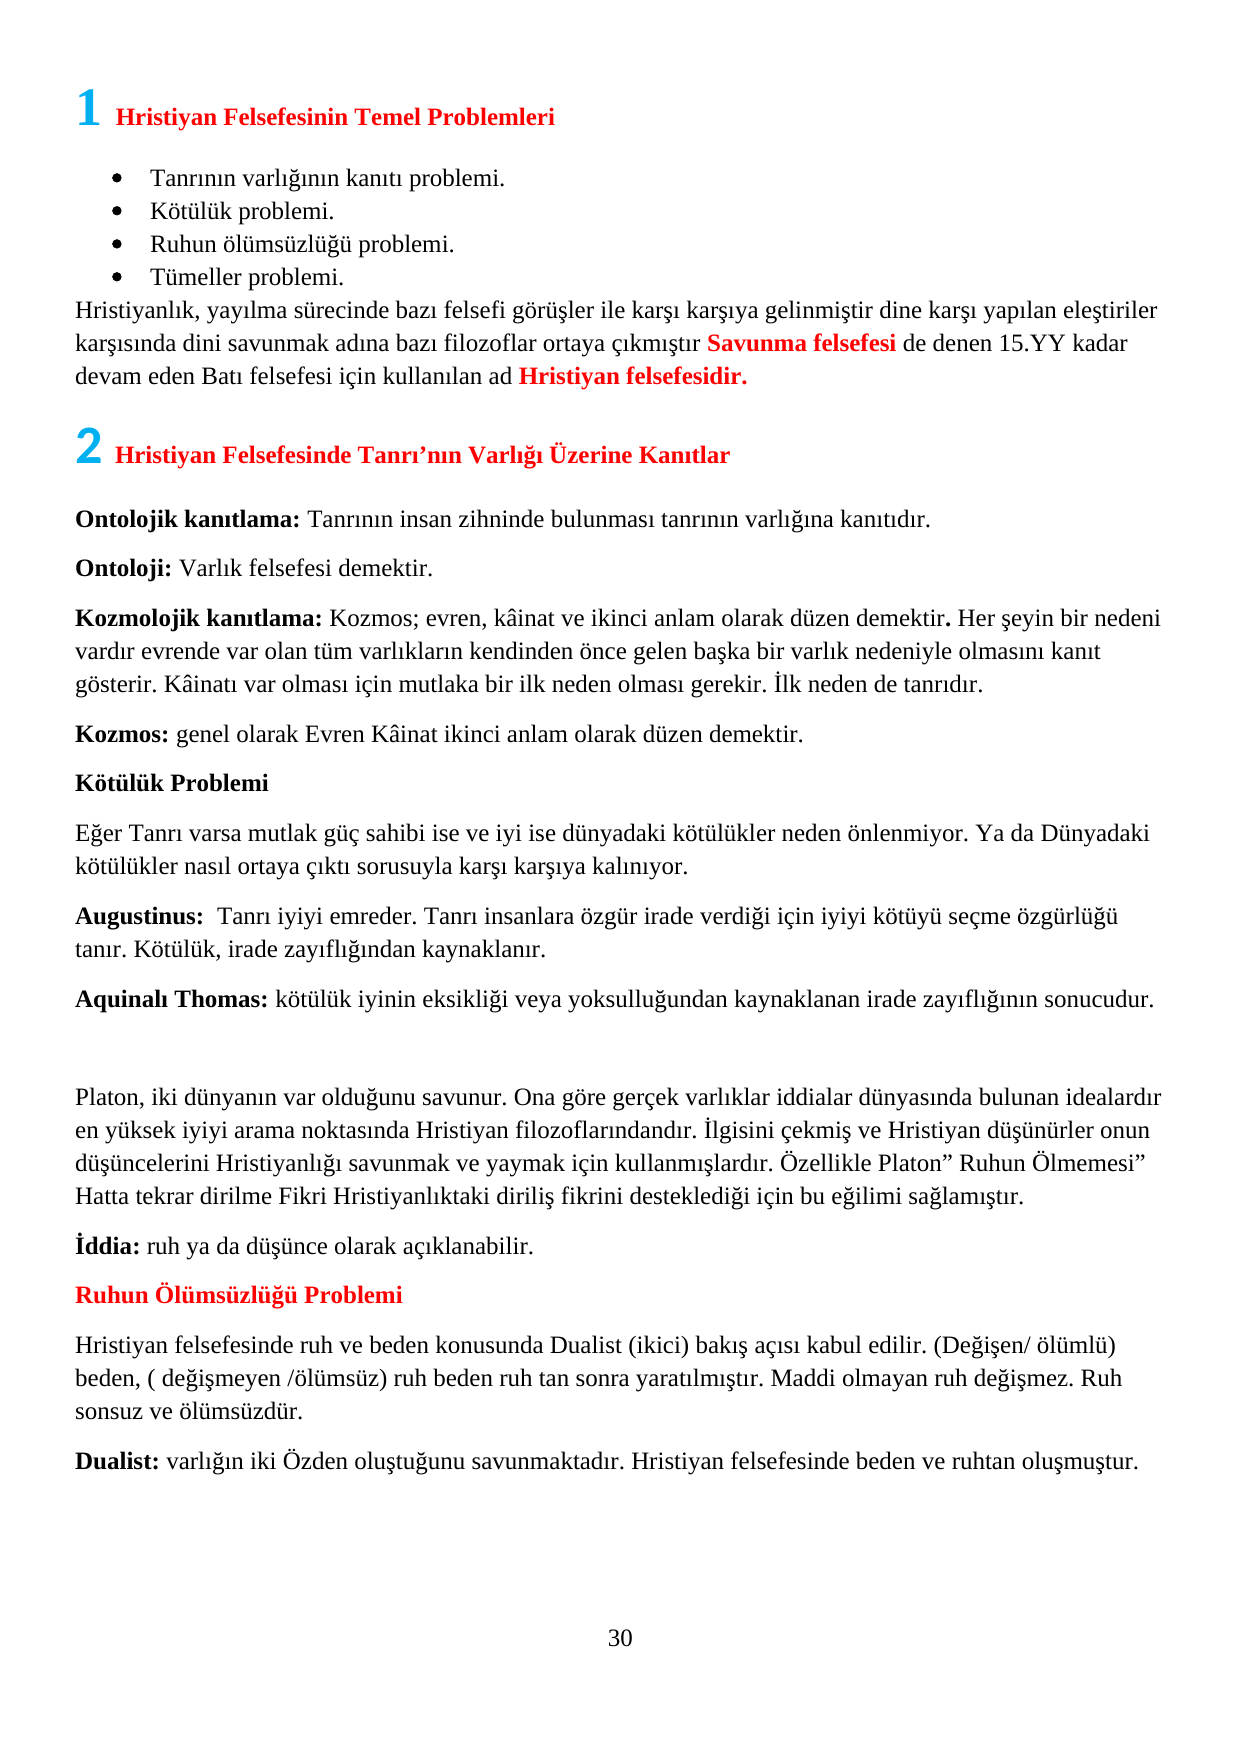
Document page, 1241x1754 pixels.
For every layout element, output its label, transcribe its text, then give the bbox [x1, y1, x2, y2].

list Tümeller problemi. [112, 262, 1165, 291]
text 2 Hristiyan Felsefesinde Tanrı’nın Varlığı Üzerine Kanıtlar [75, 411, 1165, 477]
text Kötülük Problemi [75, 768, 1165, 797]
text Augustinus: Tanrı iyiyi emreder. Tanrı insanlara özgür irade verdiği için iyiyi kötüyü seçme özgürlüğü tanır. Kötülük, irade zayıflığından kaynaklanır. [75, 901, 1165, 963]
text Hristiyanlık, yayılma sürecinde bazı felsefi görüşler ile karşı karşıya gelinmiştir dine karşı yapılan eleştiriler karşısında dini savunmak adına bazı filozoflar ortaya çıkmıştır Savunma felsefesi de denen 15.YY kadar devam eden Batı felsefesi için kullanılan ad Hristiyan felsefesidir. [75, 295, 1165, 390]
list Kötülük problemi. [112, 196, 1165, 225]
text Kozmos: genel olarak Evren Kâinat ikinci anlam olarak düzen demektir. [75, 719, 1165, 748]
text Ontoloji: Varlık felsefesi demektir. [75, 553, 1165, 582]
list Tanrının varlığının kanıtı problemi. [112, 163, 1165, 192]
text Eğer Tanrı varsa mutlak güç sahibi ise ve iyi ise dünyadaki kötülükler neden önlenmiyor. Ya da Dünyadaki kötülükler nasıl ortaya çıktı sorusuyla karşı karşıya kalınıyor. [75, 818, 1165, 880]
text Hristiyan felsefesinde ruh ve beden konusunda Dualist (ikici) bakış açısı kabul edilir. (Değişen/ ölümlü) beden, ( değişmeyen /ölümsüz) ruh beden ruh tan sonra yaratılmıştır. Maddi olmayan ruh değişmez. Ruh sonsuz ve ölümsüzdür. [75, 1330, 1165, 1425]
text Kozmolojik kanıtlama: Kozmos; evren, kâinat ve ikinci anlam olarak düzen demektir. Her şeyin bir nedeni vardır evrende var olan tüm varlıkların kendinden önce gelen başka bir varlık nedeniyle olmasını kanıt gösterir. Kâinatı var olması için mutlaka bir ilk neden olması gerekir. İlk neden de tanrıdır. [75, 603, 1165, 698]
text Aquinalı Thomas: kötülük iyinin eksikliği veya yoksulluğundan kaynaklanan irade zayıflığının sonucudur. [75, 984, 1165, 1012]
text Ruhun Ölümsüzlüğü Problemi [75, 1281, 1165, 1309]
text 1 Hristiyan Felsefesinin Temel Problemleri [75, 75, 1165, 137]
text Ontolojik kanıtlama: Tanrının insan zihninde bulunması tanrının varlığına kanıtıdır. [75, 504, 1165, 532]
list Ruhun ölümsüzlüğü problemi. [112, 229, 1165, 258]
text Platon, iki dünyanın var olduğunu savunur. Ona göre gerçek varlıklar iddialar dünyasında bulunan idealardır en yüksek iyiyi arama noktasında Hristiyan filozoflarındandır. İlgisini çekmiş ve Hristiyan düşünürler onun düşüncelerini Hristiyanlığı savunmak ve yaymak için kullanmışlardır. Özellikle Platon” Ruhun Ölmemesi” Hatta tekrar dirilme Fikri Hristiyanlıktaki diriliş fikrini desteklediği için bu eğilimi sağlamıştır. [75, 1082, 1165, 1210]
text Dualist: varlığın iki Özden oluştuğunu savunmaktadır. Hristiyan felsefesinde beden ve ruhtan oluşmuştur. [75, 1446, 1165, 1475]
text İddia: ruh ya da düşünce olarak açıklanabilir. [75, 1231, 1165, 1260]
